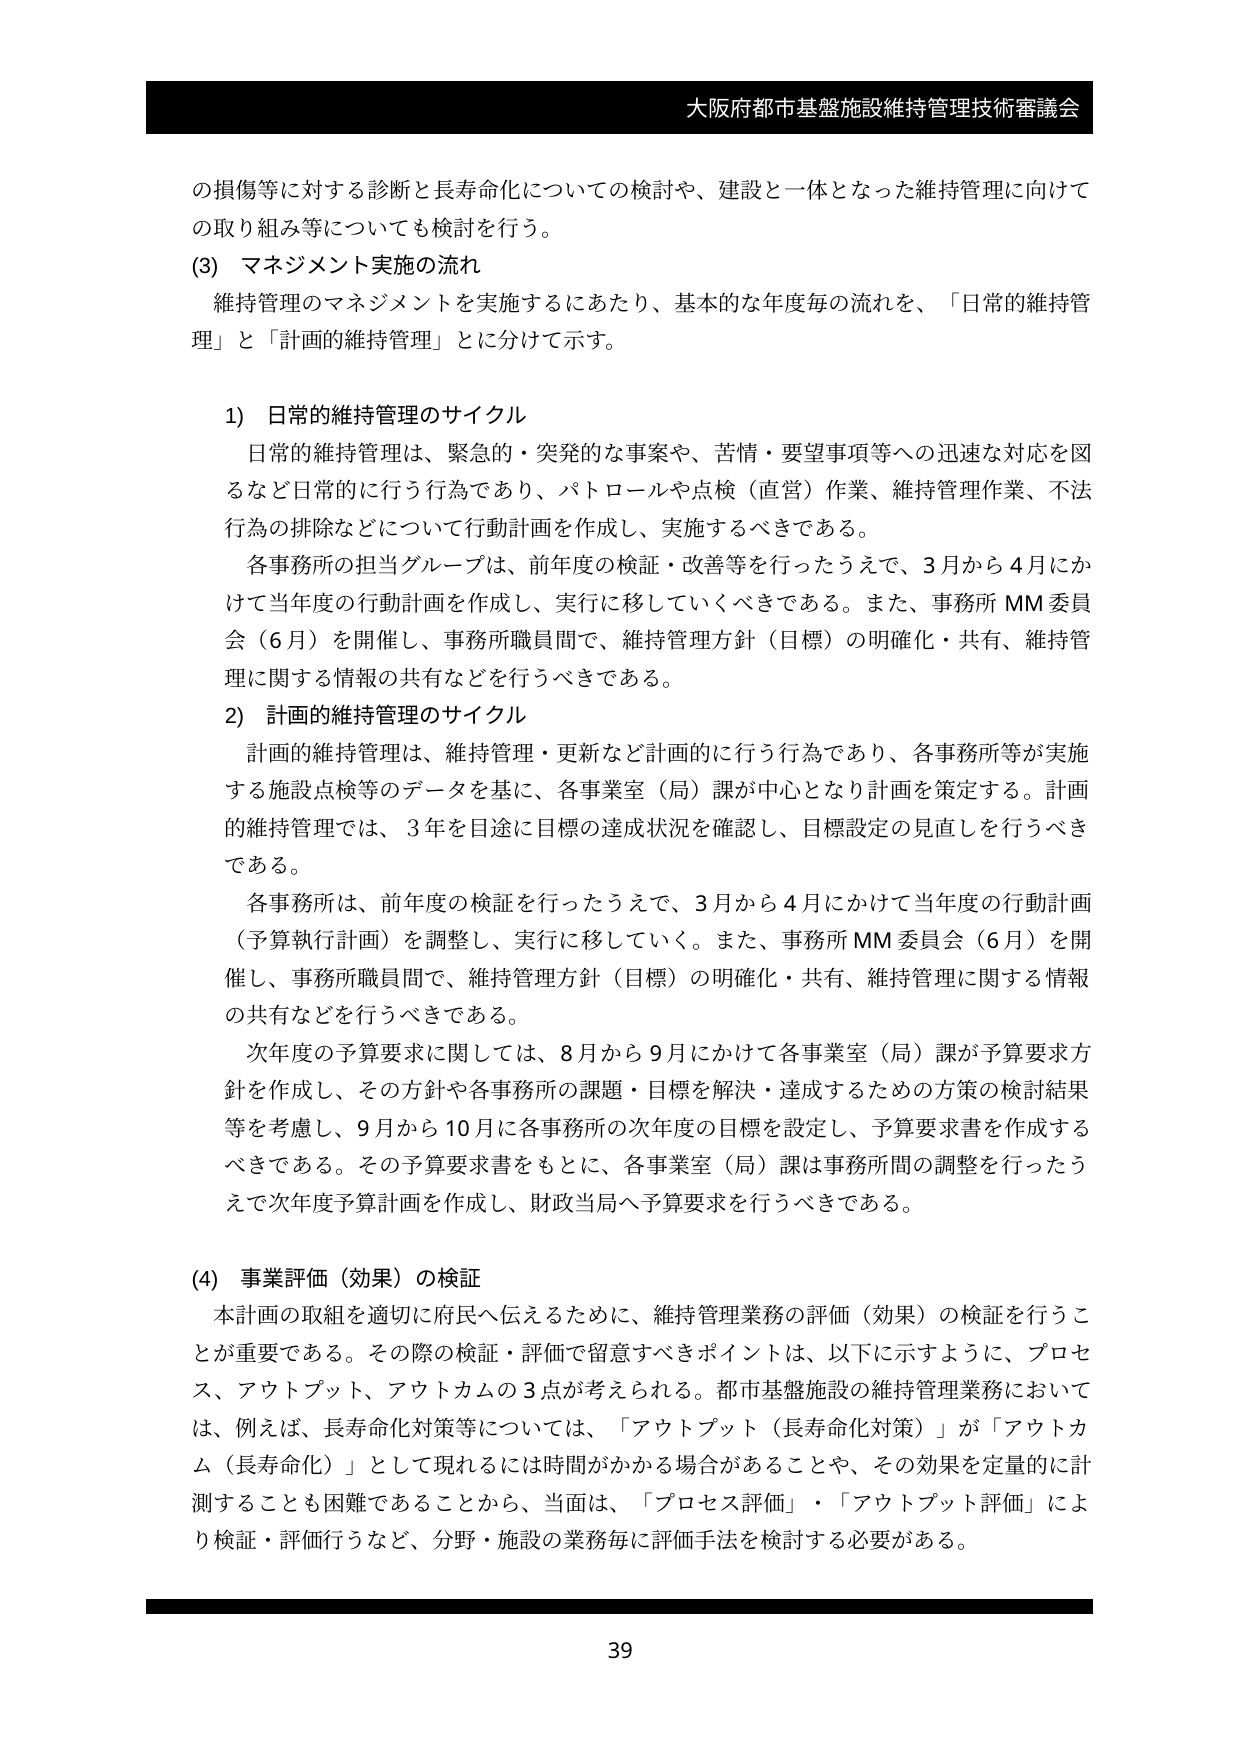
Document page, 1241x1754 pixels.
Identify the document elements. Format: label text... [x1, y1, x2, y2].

text 計画的維持管理は、維持管理・更新など計画的に行う行為であり、各事務所等が実施する施設点検等のデータを基に、各事業室（局）課が中心となり計画を策定する。計画的維持管理では、３年を目途に目標の達成状況を確認し、目標設定の見直しを行うべきである。 [224, 733, 1092, 883]
text 維持管理のマネジメントを実施するにあたり、基本的な年度毎の流れを、「日常的維持管理」と「計画的維持管理」とに分けて示す。 [191, 283, 1092, 358]
subtitle 事業評価（効果）の検証 [191, 1258, 1092, 1296]
text 各事務所の担当グループは、前年度の検証・改善等を行ったうえで、3月から4月にかけて当年度の行動計画を作成し、実行に移していくべきである。また、事務所MM委員会（6月）を開催し、事務所職員間で、維持管理方針（目標）の明確化・共有、維持管理に関する情報の共有などを行うべきである。 [224, 546, 1092, 696]
subtitle 計画的維持管理のサイクル [224, 696, 1092, 733]
text 本計画の取組を適切に府民へ伝えるために、維持管理業務の評価（効果）の検証を行うことが重要である。その際の検証・評価で留意すべきポイントは、以下に示すように、プロセス、アウトプット、アウトカムの3点が考えられる。都市基盤施設の維持管理業務においては、例えば、長寿命化対策等については、「アウトプット（長寿命化対策）」が「アウトカム（長寿命化）」として現れるには時間がかかる場合があることや、その効果を定量的に計測することも困難であることから、当面は、「プロセス評価」・「アウトプット評価」により検証・評価行うなど、分野・施設の業務毎に評価手法を検討する必要がある。 [191, 1296, 1092, 1558]
text 各事務所は、前年度の検証を行ったうえで、3月から4月にかけて当年度の行動計画（予算執行計画）を調整し、実行に移していく。また、事務所MM委員会（6月）を開催し、事務所職員間で、維持管理方針（目標）の明確化・共有、維持管理に関する情報の共有などを行うべきである。 [224, 883, 1092, 1033]
text 次年度の予算要求に関しては、8月から9月にかけて各事業室（局）課が予算要求方針を作成し、その方針や各事務所の課題・目標を解決・達成するための方策の検討結果等を考慮し、9月から10月に各事務所の次年度の目標を設定し、予算要求書を作成するべきである。その予算要求書をもとに、各事業室（局）課は事務所間の調整を行ったうえで次年度予算計画を作成し、財政当局へ予算要求を行うべきである。 [224, 1033, 1092, 1221]
subtitle 日常的維持管理のサイクル [224, 396, 1092, 433]
text 日常的維持管理は、緊急的・突発的な事案や、苦情・要望事項等への迅速な対応を図るなど日常的に行う行為であり、パトロールや点検（直営）作業、維持管理作業、不法行為の排除などについて行動計画を作成し、実施するべきである。 [224, 433, 1092, 546]
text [191, 171, 1092, 246]
subtitle マネジメント実施の流れ [191, 246, 1092, 283]
